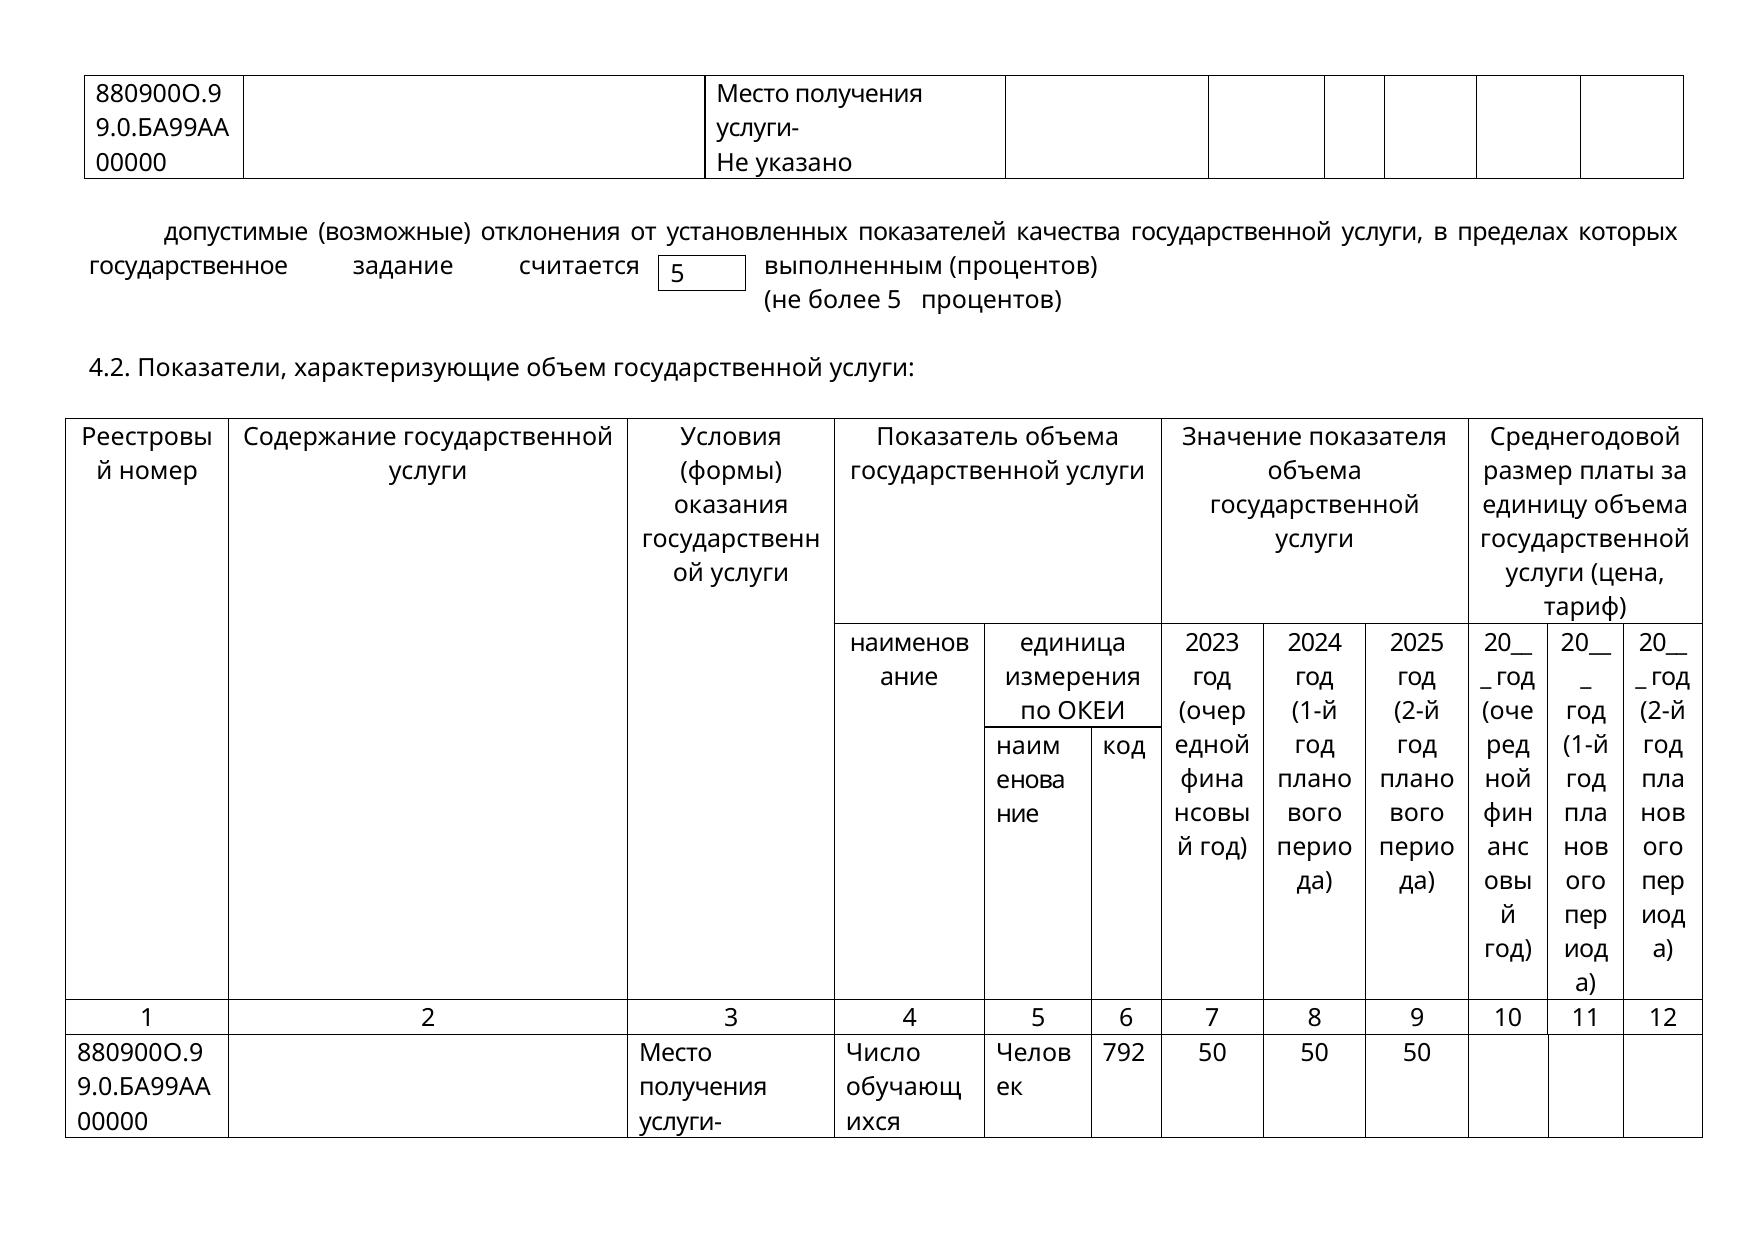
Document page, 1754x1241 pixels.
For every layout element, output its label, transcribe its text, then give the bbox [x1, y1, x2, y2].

text 4.2. Показатели, характеризующие объем государственной услуги: [89, 349, 1679, 384]
table_cell [229, 1035, 627, 1137]
table_header Содержание государственной услуги [229, 419, 627, 999]
table_cell [1549, 1035, 1623, 1137]
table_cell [66, 1035, 228, 1137]
table_cell [1581, 76, 1683, 178]
table_cell 11 [1548, 1000, 1623, 1034]
table_cell код [1092, 728, 1161, 999]
table_header Среднегодовой размер платы за единицу объема государственной услуги (цена, тариф) [1469, 419, 1702, 623]
table_header Показатель объема государственной услуги [835, 419, 1161, 623]
table_cell [1624, 1035, 1702, 1137]
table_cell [628, 1035, 834, 1137]
table_cell 50 [1264, 1035, 1365, 1137]
table_header Условия (формы) оказания государственной услуги [628, 419, 834, 999]
table_cell 3 [628, 1000, 834, 1034]
table_header Значение показателя объема государственной услуги [1162, 419, 1468, 623]
table_cell Человек [985, 1035, 1091, 1137]
table_cell 7 [1162, 1000, 1263, 1034]
table_cell 2023 год (очередной финансовый год) [1162, 624, 1263, 999]
table_cell 50 [1162, 1035, 1263, 1137]
table_cell Место получения услуги- Не указано [706, 76, 1005, 178]
table_cell 2025 год (2-й год планового периода) [1366, 624, 1468, 999]
table_cell [244, 76, 704, 178]
table_cell 2024 год (1-й год планового периода) [1264, 624, 1365, 999]
table_cell единица измерения по ОКЕИ [985, 624, 1161, 726]
table_header Реестровый номер [66, 419, 228, 999]
table_cell 12 [1624, 1000, 1702, 1034]
table_cell 20___ год (1-й год планового периода) [1548, 624, 1623, 999]
table_cell 6 [1092, 1000, 1161, 1034]
table_cell 20___ год (очередной финансовый год) [1469, 624, 1547, 999]
text допустимые (возможные) отклонения от установленных показателей качества государственной услуги, в пределах которых государственное задание считается выполненным (процентов) [89, 213, 1679, 281]
table_cell 5 [985, 1000, 1091, 1034]
table_cell 1 [66, 1000, 228, 1034]
table_cell 9 [1366, 1000, 1468, 1034]
table_cell 10 [1469, 1000, 1547, 1034]
table_cell 4 [835, 1000, 984, 1034]
table_cell [1469, 1035, 1548, 1137]
table_cell наименование [835, 624, 984, 999]
table_cell [1209, 76, 1324, 178]
table_cell 8 [1264, 1000, 1365, 1034]
table_cell 2 [229, 1000, 627, 1034]
table_cell 792 [1092, 1035, 1161, 1137]
table_cell 880900О.99.0.БА99АА00000 [85, 76, 243, 178]
table_cell [1325, 76, 1384, 178]
table_cell наименование [985, 728, 1091, 999]
table_header 5 [659, 256, 745, 289]
text (не более 5 процентов) [89, 281, 1679, 316]
table_cell [1006, 76, 1208, 178]
table_cell 20___ год (2-й год планового периода) [1624, 624, 1702, 999]
table_cell Число обучающихся [835, 1035, 984, 1137]
table_cell [1385, 76, 1476, 178]
table_cell 50 [1366, 1035, 1468, 1137]
table_cell [1477, 76, 1580, 178]
